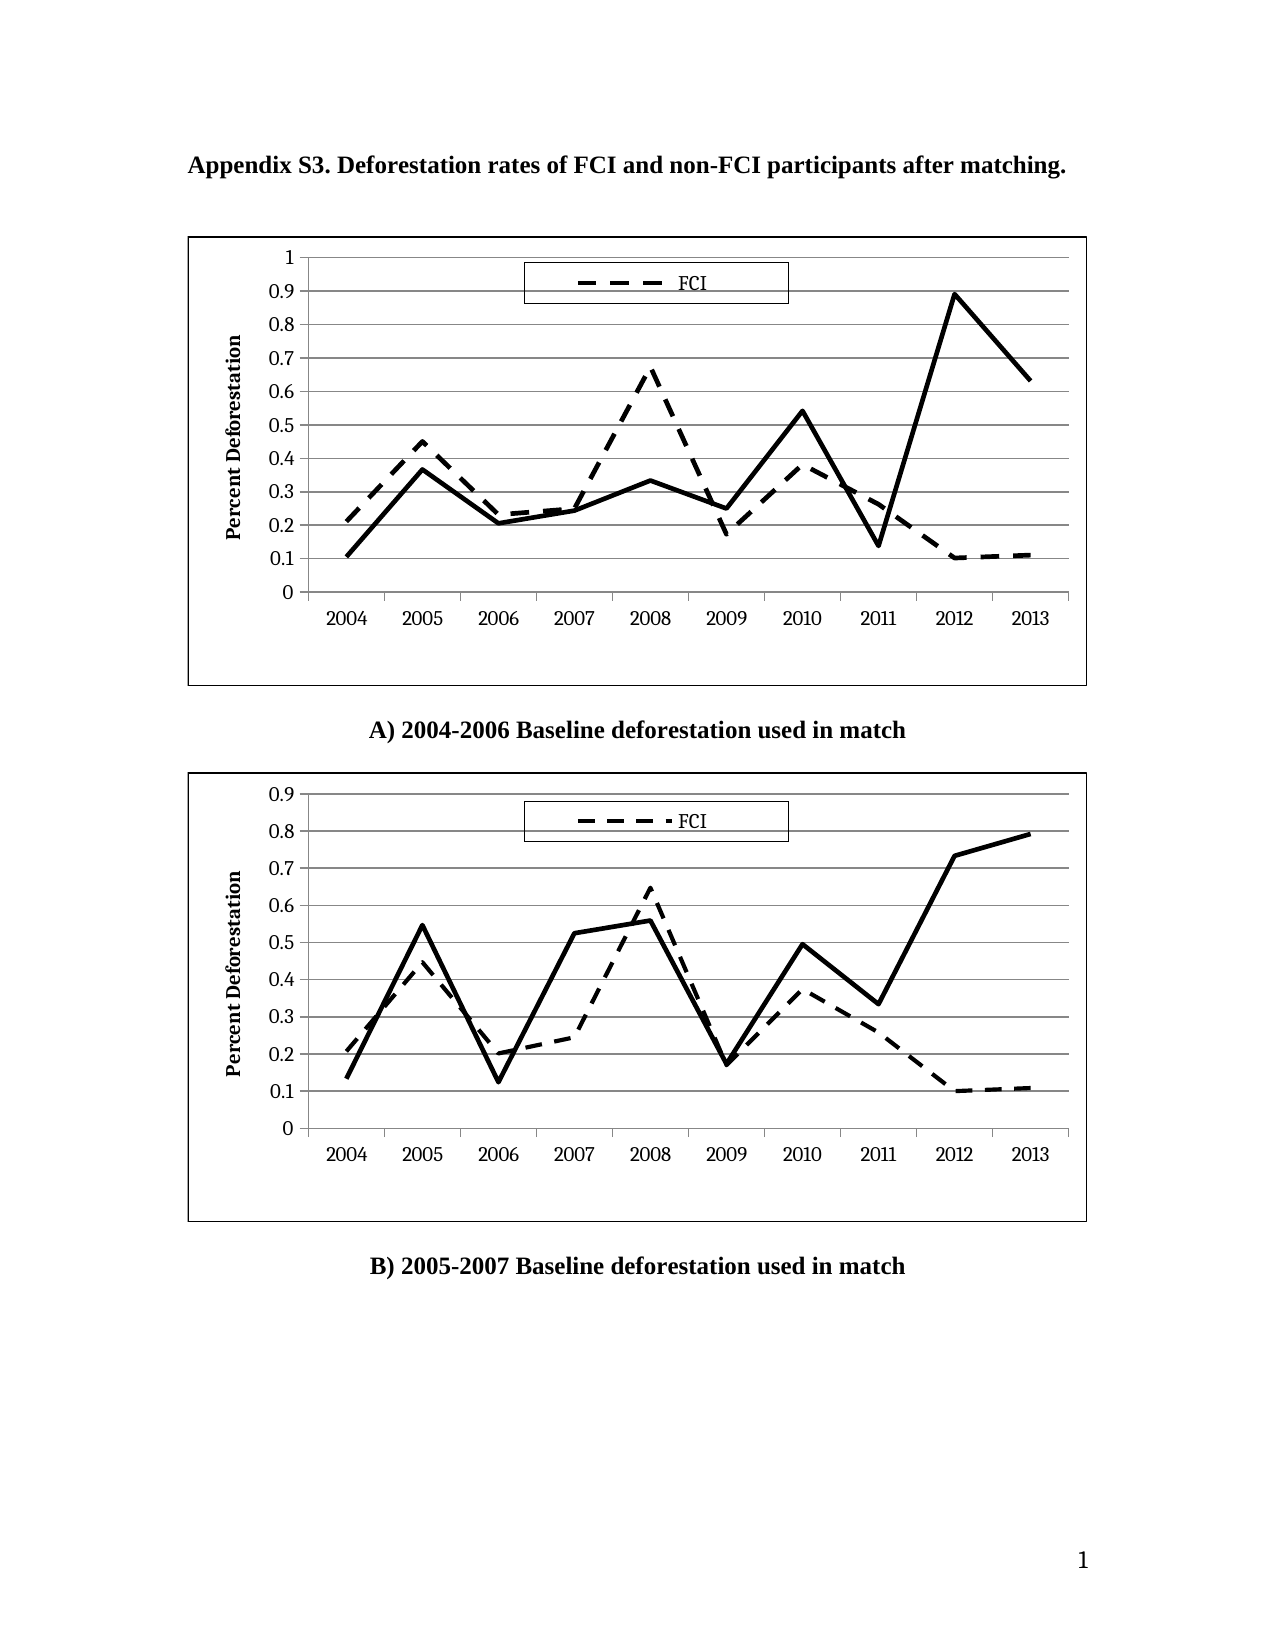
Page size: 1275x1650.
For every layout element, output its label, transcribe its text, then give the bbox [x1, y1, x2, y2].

text A) 2004-2006 Baseline deforestation used in match [187, 715, 1087, 744]
text B) 2005-2007 Baseline deforestation used in match [187, 1251, 1087, 1280]
text Appendix S3. Deforestation rates of FCI and non-FCI participants after matching. [187, 150, 1087, 179]
